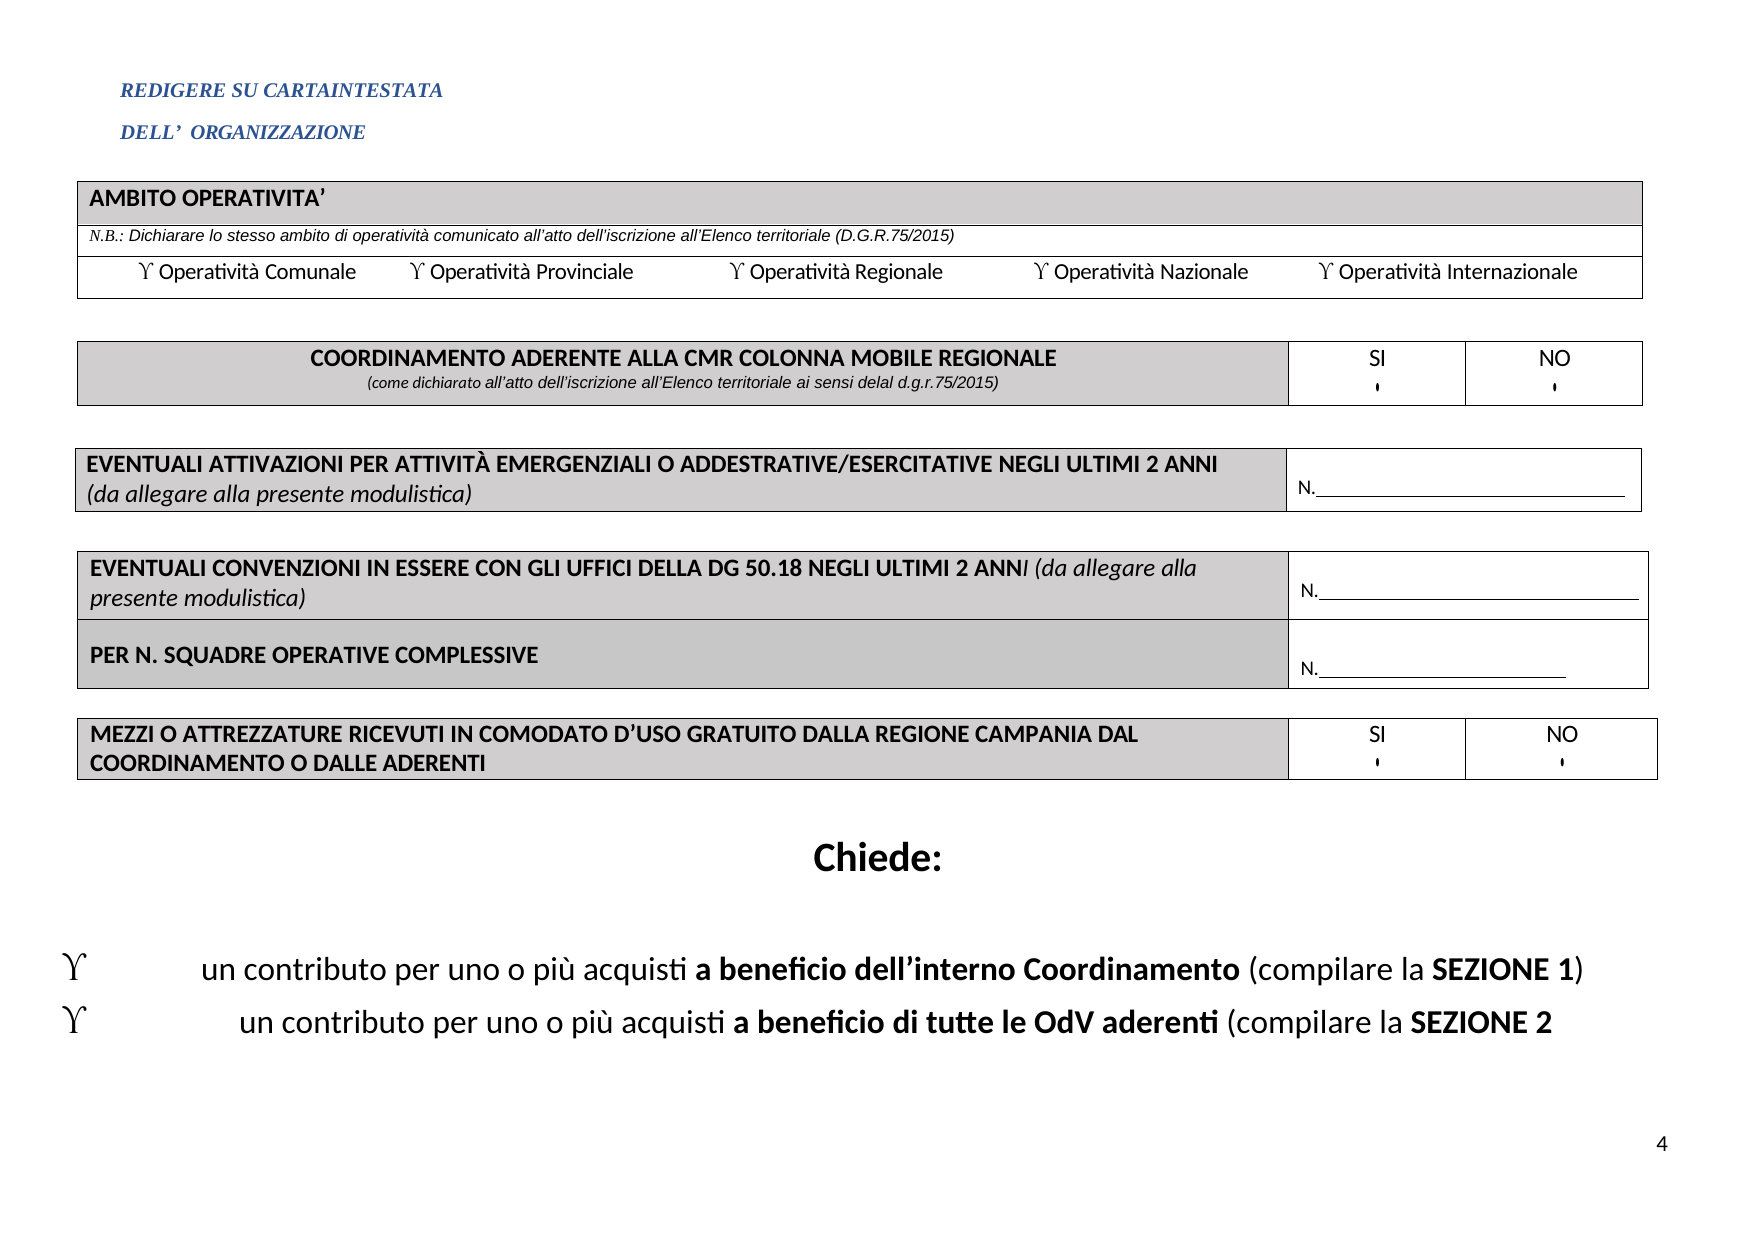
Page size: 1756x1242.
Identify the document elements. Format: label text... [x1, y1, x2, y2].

table_cell  Operatività Nazionale [986, 257, 1281, 298]
table_header COORDINAMENTO ADERENTE ALLA CMR COLONNA MOBILE REGIONALE (come dichiarato all’atto dell’iscrizione all’Elenco territoriale ai sensi delal d.g.r.75/2015) [78, 342, 1288, 405]
text  un contributo per uno o più acquisti a beneficio dell’interno Coordinamento (compilare la SEZIONE 1) [62, 948, 1693, 988]
table_cell PER N. SQUADRE OPERATIVE COMPLESSIVE [78, 620, 1288, 688]
table_cell N.B.: Dichiarare lo stesso ambito di operatività comunicato all’atto dell’iscrizione all’Elenco territoriale (D.G.R.75/2015) [78, 226, 1642, 256]
text  un contributo per uno o più acquisti a beneficio di tutte le OdV aderenti (compilare la SEZIONE 2 [62, 1001, 1693, 1042]
table_header SI  [1289, 719, 1465, 779]
table_cell  Operatività Internazionale [1281, 257, 1642, 298]
table_cell  Operatività Regionale [679, 257, 986, 298]
table_cell N. [1289, 620, 1648, 688]
subtitle Chiede: [87, 831, 1668, 881]
table_cell  Operatività Provinciale [380, 257, 679, 298]
table_header MEZZI O ATTREZZATURE RICEVUTI IN COMODATO D’USO GRATUITO DALLA REGIONE CAMPANIA DAL COORDINAMENTO O DALLE ADERENTI [78, 719, 1288, 779]
table_header NO  [1466, 342, 1642, 405]
table_cell  Operatività Comunale [78, 257, 380, 298]
table_header N. [1289, 552, 1648, 619]
table_header AMBITO OPERATIVITA’ [78, 182, 1642, 224]
table_header NO  [1466, 719, 1657, 779]
table_header EVENTUALI CONVENZIONI IN ESSERE CON GLI UFFICI DELLA DG 50.18 NEGLI ULTIMI 2 ANNI (da allegare alla presente modulistica) [78, 552, 1288, 619]
table_header SI  [1289, 342, 1465, 405]
